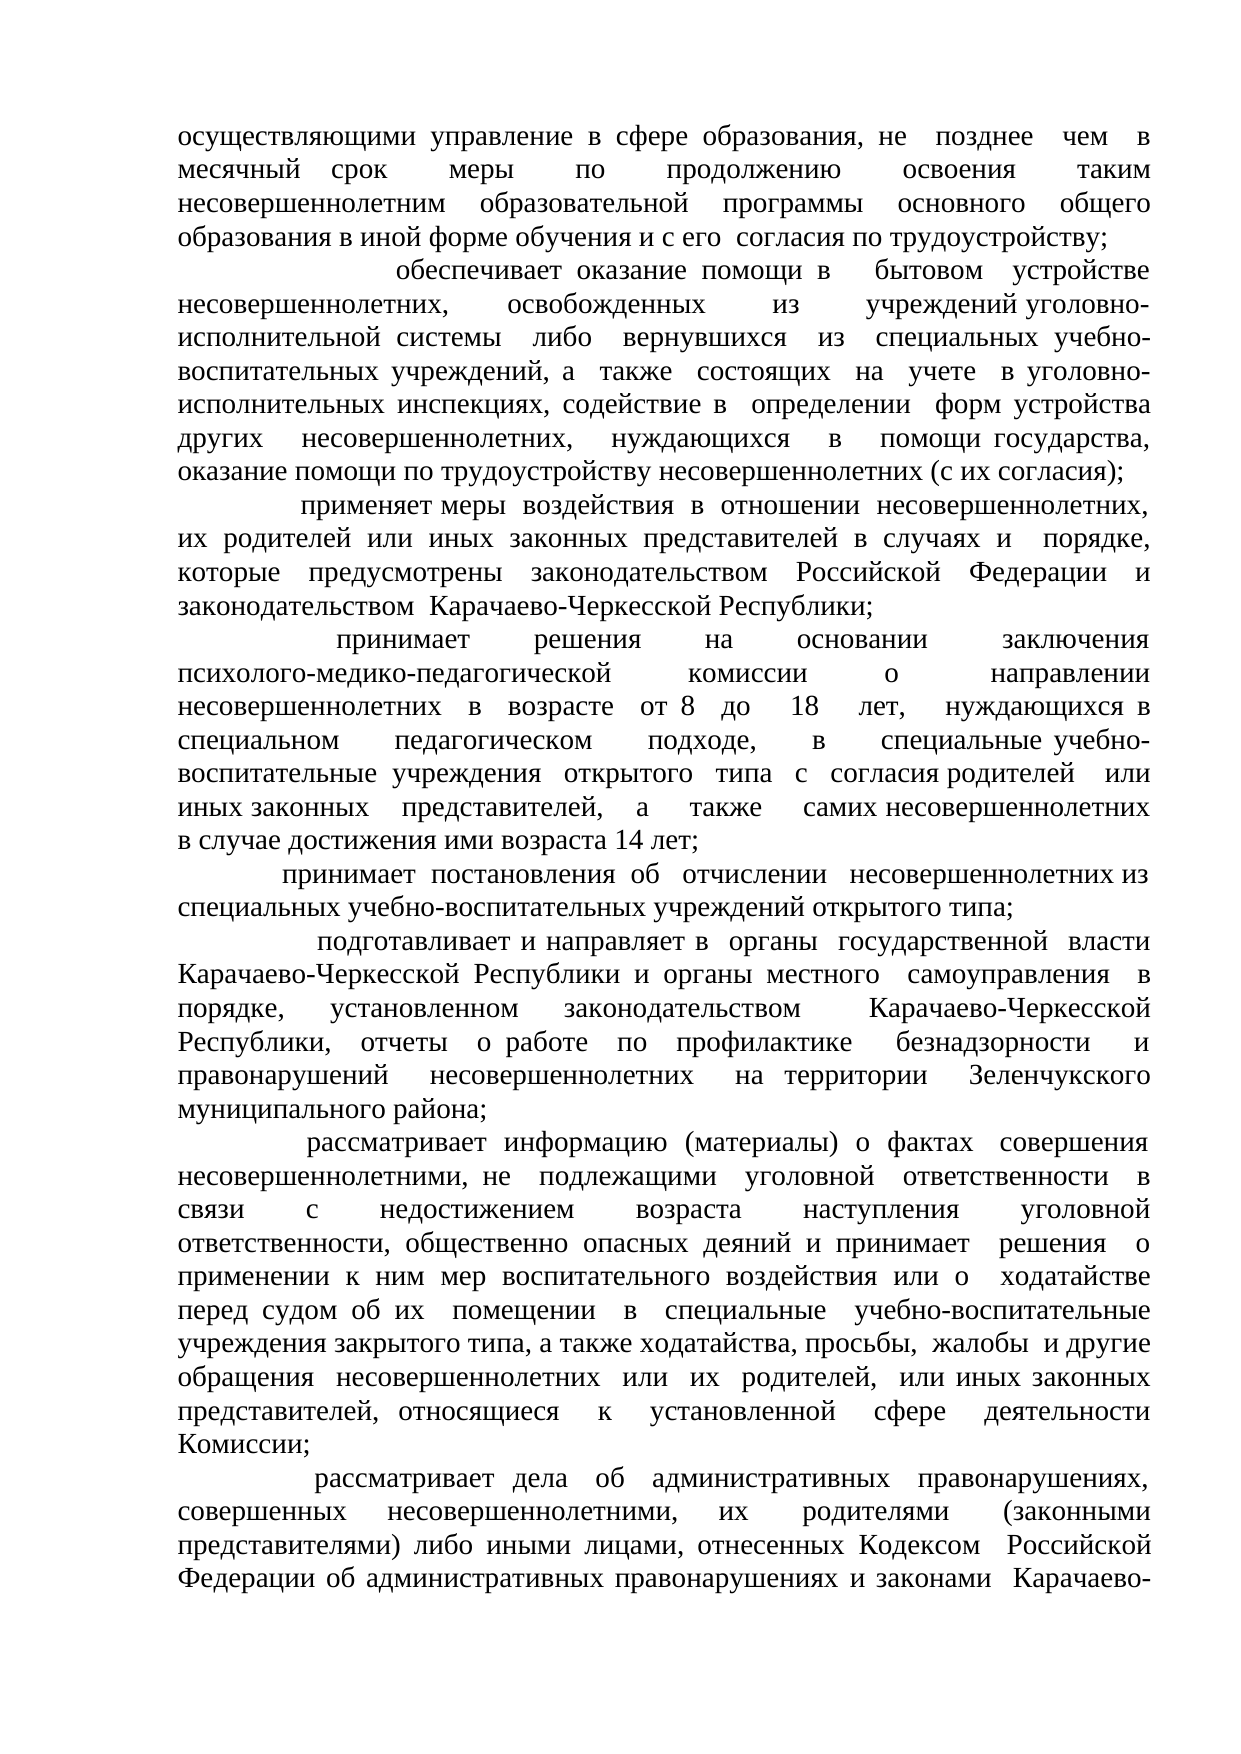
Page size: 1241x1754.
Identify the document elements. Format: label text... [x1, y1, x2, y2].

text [177, 118, 1152, 252]
text обеспечивает оказание помощи в бытовом устройстве несовершеннолетних, освобожденных из учреждений уголовно-исполнительной системы либо вернувшихся из специальных учебно-воспитательных учреждений, а также состоящих на учете в уголовно-исполнительных инспекциях, содействие в определении форм устройства других несовершеннолетних, нуждающихся в помощи государства, оказание помощи по трудоустройству несовершеннолетних (с их согласия); [177, 252, 1152, 487]
text принимает решения на основании заключения психолого-медико-педагогической комиссии о направлении несовершеннолетних в возрасте от 8 до 18 лет, нуждающихся в специальном педагогическом подходе, в специальные учебно-воспитательные учреждения открытого типа с согласия родителей или иных законных представителей, а также самих несовершеннолетних в случае достижения ими возраста 14 лет; [177, 621, 1152, 856]
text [177, 1460, 1152, 1594]
text рассматривает информацию (материалы) о фактах совершения несовершеннолетними, не подлежащими уголовной ответственности в связи с недостижением возраста наступления уголовной ответственности, общественно опасных деяний и принимает решения о применении к ним мер воспитательного воздействия или о ходатайстве перед судом об их помещении в специальные учебно-воспитательные учреждения закрытого типа, а также ходатайства, просьбы, жалобы и другие обращения несовершеннолетних или их родителей, или иных законных представителей, относящиеся к установленной сфере деятельности Комиссии; [177, 1124, 1152, 1460]
text применяет меры воздействия в отношении несовершеннолетних, их родителей или иных законных представителей в случаях и порядке, которые предусмотрены законодательством Российской Федерации и законодательством Карачаево-Черкесской Республики; [177, 487, 1152, 621]
text принимает постановления об отчислении несовершеннолетних из специальных учебно-воспитательных учреждений открытого типа; [177, 856, 1152, 923]
text подготавливает и направляет в органы государственной власти Карачаево-Черкесской Республики и органы местного самоуправления в порядке, установленном законодательством Карачаево-Черкесской Республики, отчеты о работе по профилактике безнадзорности и правонарушений несовершеннолетних на территории Зеленчукского муниципального района; [177, 923, 1152, 1124]
